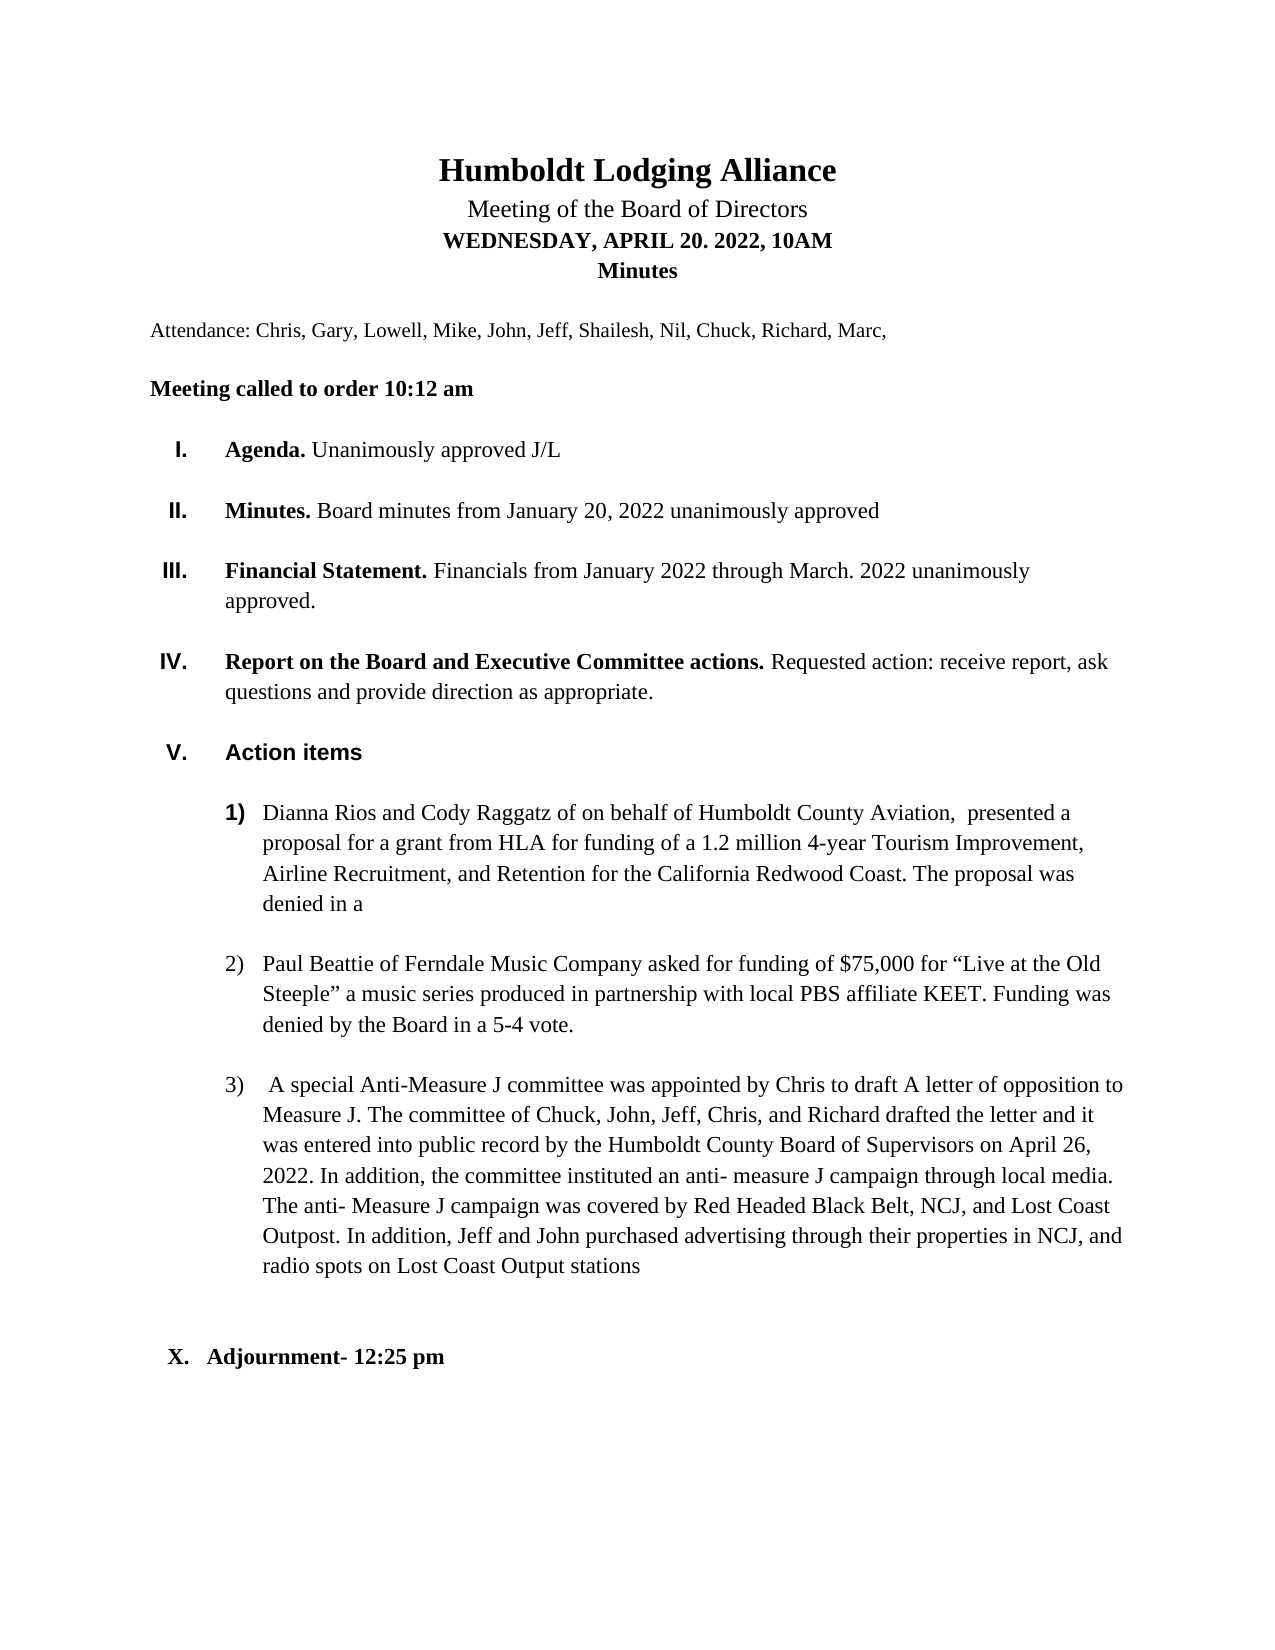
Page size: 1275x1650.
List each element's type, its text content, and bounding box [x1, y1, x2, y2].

text X. Adjournment- 12:25 pm [150, 1343, 1125, 1369]
text Meeting called to order 10:12 am [150, 376, 1125, 402]
list Agenda. Unanimously approved J/L [187, 436, 1125, 462]
list Dianna Rios and Cody Raggatz of on behalf of Humboldt County Aviation, presented a proposal for a grant from HLA for funding of a 1.2 million 4-year Tourism Improvement, Airline Recruitment, and Retention for the California Redwood Coast. The proposal was denied in a [225, 799, 1125, 916]
list Action items [187, 739, 1125, 765]
text WEDNESDAY, APRIL 20. 2022, 10AM [150, 227, 1125, 253]
list Minutes. Board minutes from January 20, 2022 unanimously approved [187, 497, 1125, 523]
list A special Anti-Measure J committee was appointed by Chris to draft A letter of opposition to Measure J. The committee of Chuck, John, Jeff, Chris, and Richard drafted the letter and it was entered into public record by the Humboldt County Board of Supervisors on April 26, 2022. In addition, the committee instituted an anti- measure J campaign through local media. The anti- Measure J campaign was covered by Red Headed Black Belt, NCJ, and Lost Coast Outpost. In addition, Jeff and John purchased advertising through their properties in NCJ, and radio spots on Lost Coast Output stations [225, 1071, 1125, 1279]
list Paul Beattie of Ferndale Music Company asked for funding of $75,000 for “Live at the Old Steeple” a music series produced in partnership with local PBS affiliate KEET. Funding was denied by the Board in a 5-4 vote. [225, 950, 1125, 1037]
text Humboldt Lodging Alliance [150, 150, 1125, 188]
list Financial Statement. Financials from January 2022 through March. 2022 unanimously approved. [187, 557, 1125, 614]
text Minutes [150, 257, 1125, 284]
text Meeting of the Board of Directors [150, 194, 1125, 223]
text Attendance: Chris, Gary, Lowell, Mike, John, Jeff, Shailesh, Nil, Chuck, Richard, Marc, [150, 318, 1125, 342]
list Report on the Board and Executive Committee actions. Requested action: receive report, ask questions and provide direction as appropriate. [187, 648, 1125, 704]
